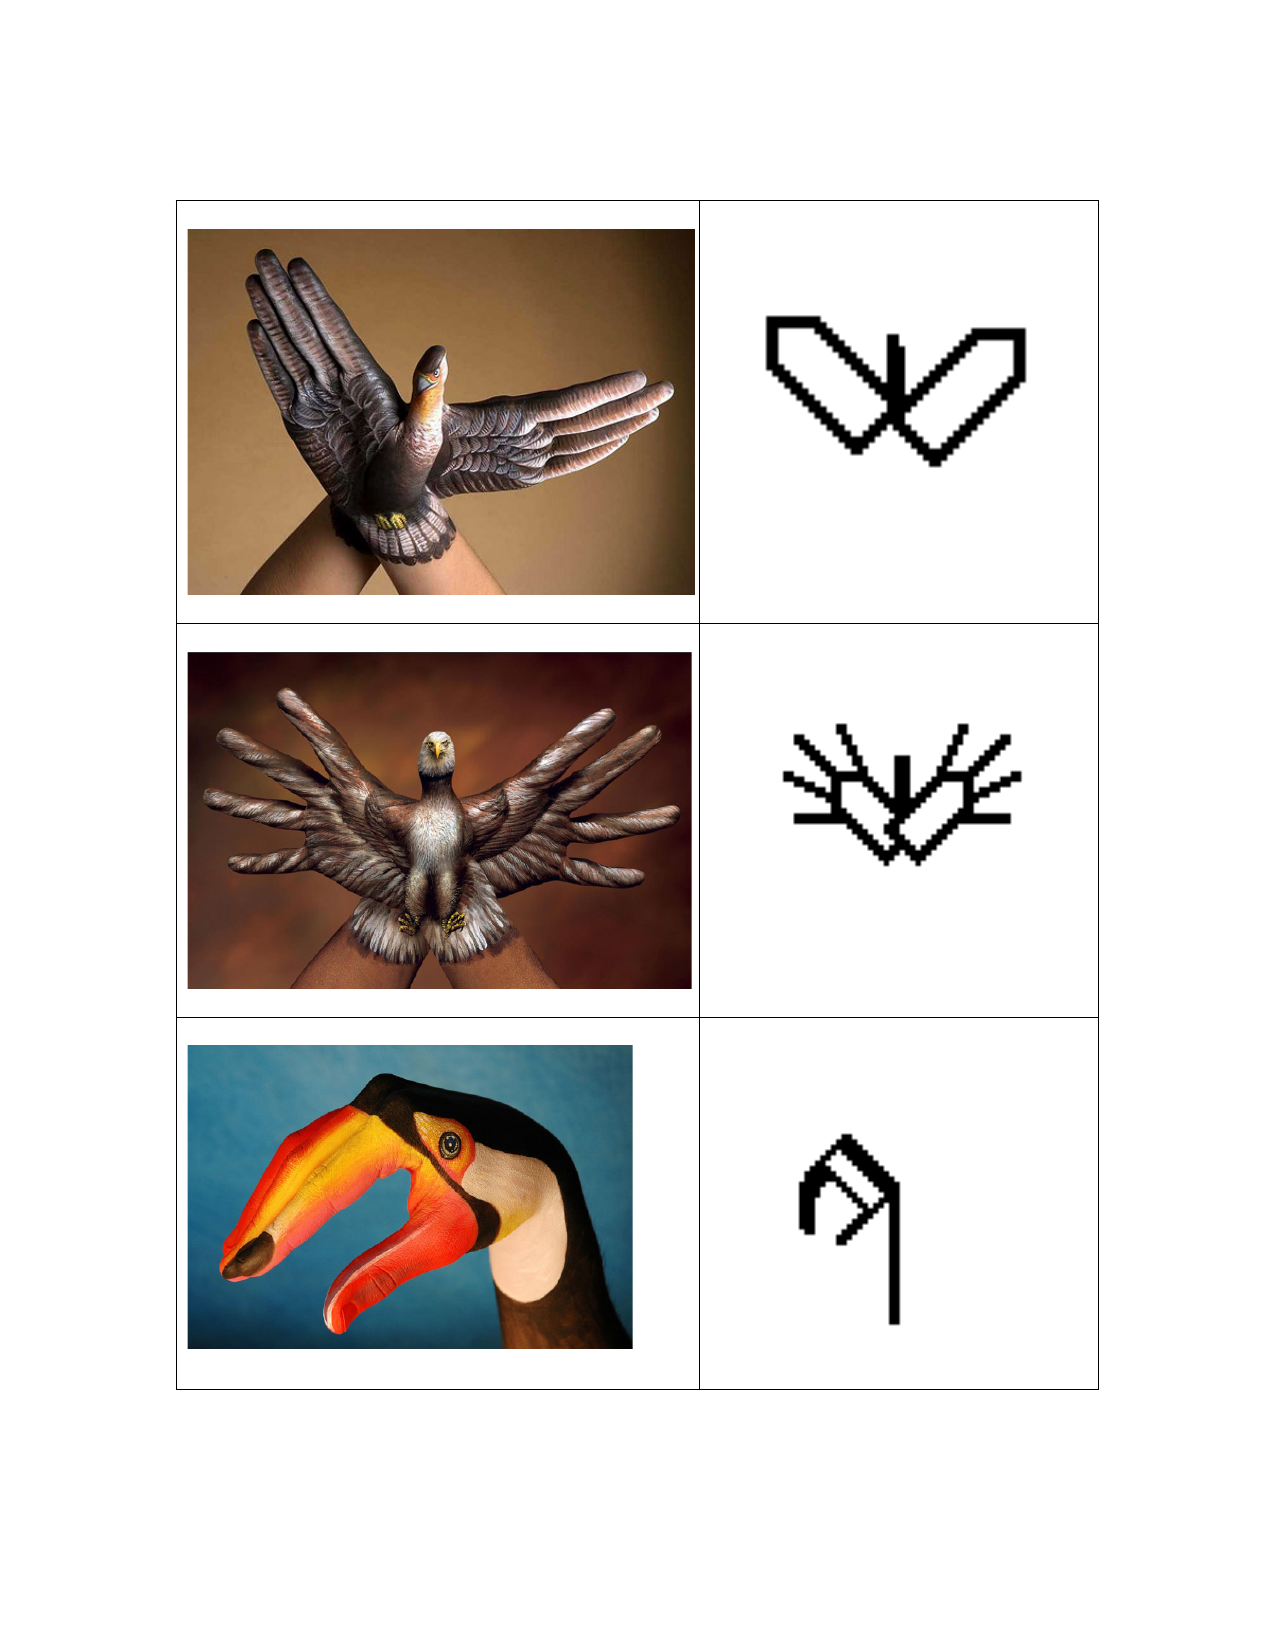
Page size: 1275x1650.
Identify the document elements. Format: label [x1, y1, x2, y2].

table_header [700, 201, 1098, 623]
picture [710, 257, 1093, 537]
picture [710, 1045, 1054, 1389]
picture [187, 1045, 633, 1349]
table_cell [177, 1018, 699, 1389]
table_cell [700, 624, 1098, 1017]
table_cell [700, 1018, 1098, 1389]
picture [710, 680, 1083, 901]
table_header [177, 201, 699, 623]
picture [187, 652, 692, 989]
table_cell [177, 624, 699, 1017]
picture [187, 229, 695, 595]
